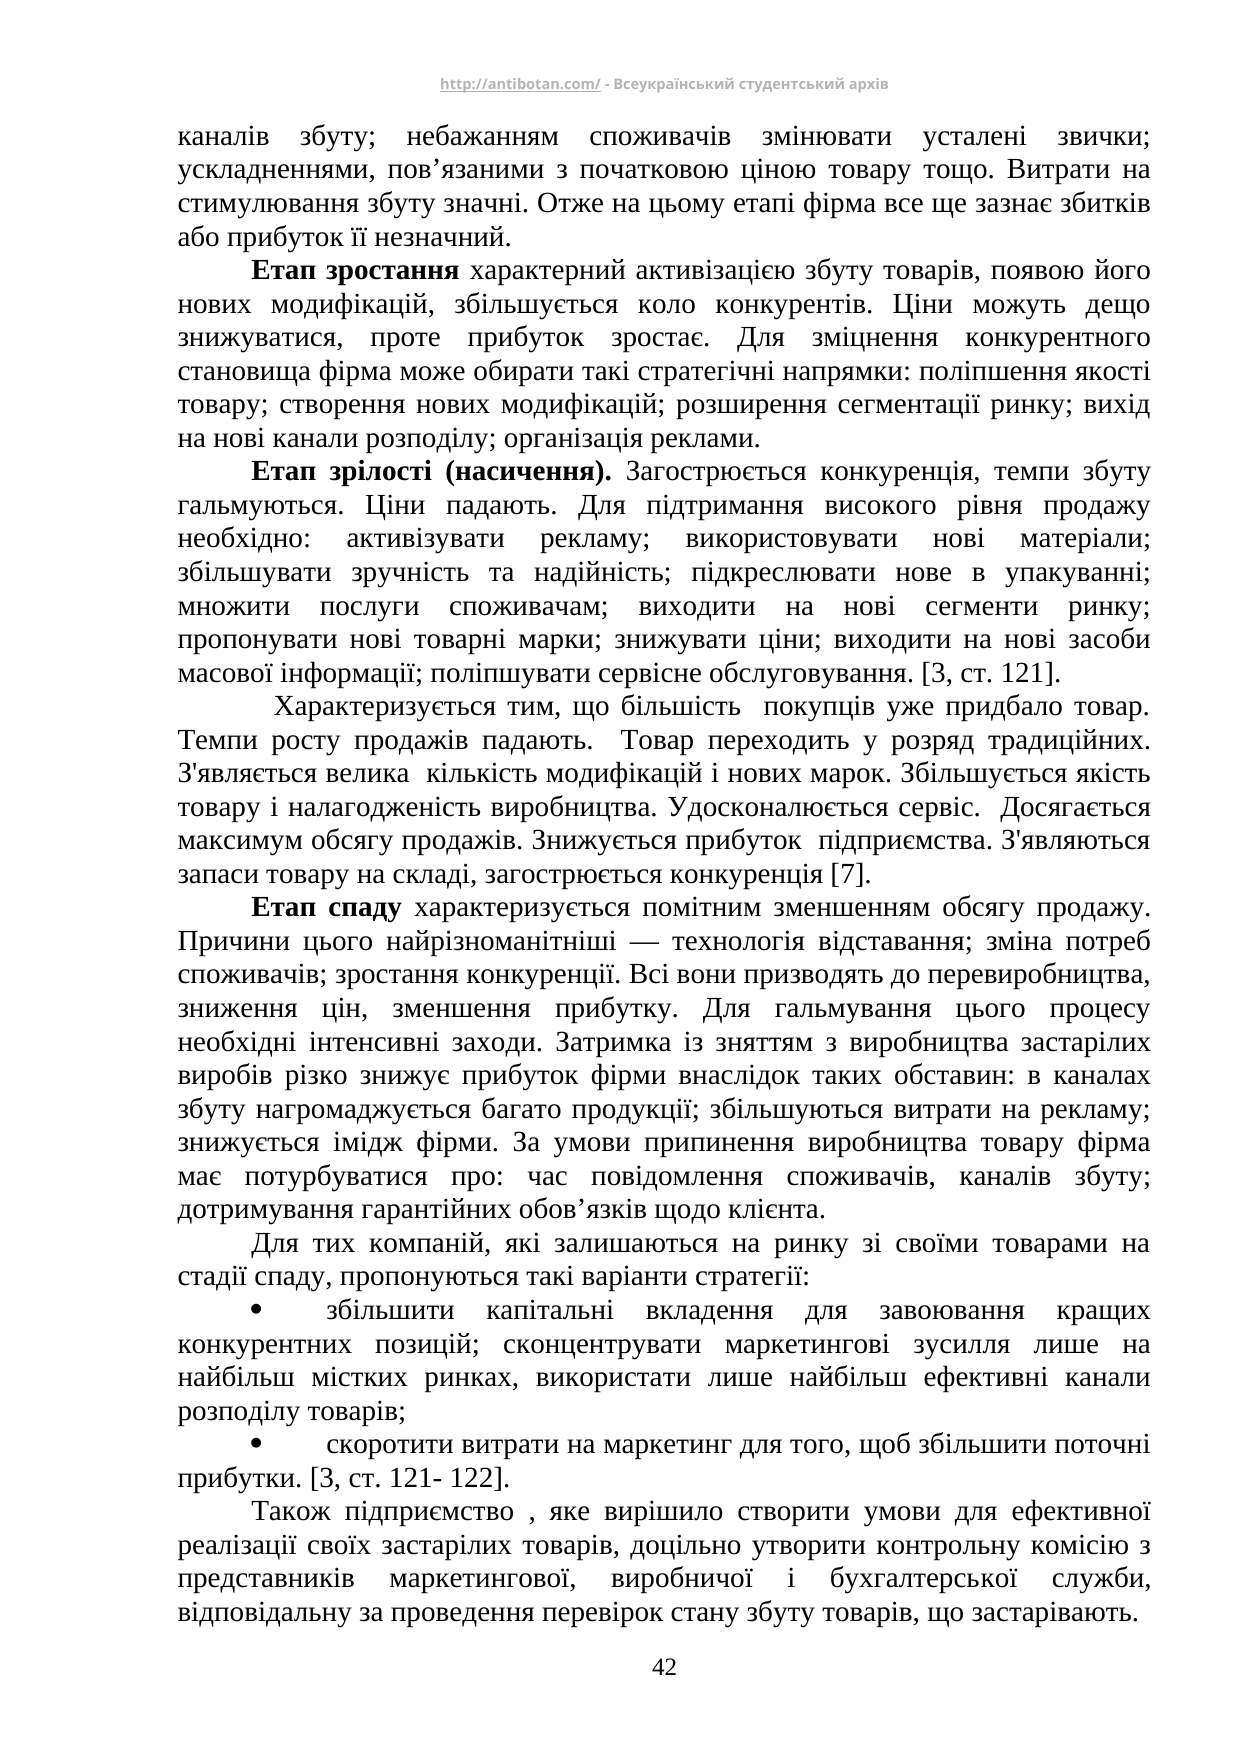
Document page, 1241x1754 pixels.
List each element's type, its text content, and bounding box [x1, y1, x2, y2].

text Етап зростання характерний активізацією збуту товарів, появою його нових модифікацій, збільшується коло конкурентів. Ціни можуть дещо знижуватися, проте прибуток зростає. Для зміцнення конкурентного становища фірма може обирати такі стратегічні напрямки: поліпшення якості товару; створення нових модифікацій; розширення сегментації ринку; вихід на нові канали розподілу; організація реклами. [177, 252, 1152, 453]
text Характеризується тим, що більшість покупців уже придбало товар. Темпи росту продажів падають. Товар переходить у розряд традиційних. З'являється велика кількість модифікацій і нових марок. Збільшується якість товару і налагодженість виробництва. Удосконалюється сервіс. Досягається максимум обсягу продажів. Знижується прибуток підприємства. З'являються запаси товару на складі, загострюється конкуренція [7]. [177, 688, 1152, 889]
list збільшити капітальні вкладення для завоювання кращих конкурентних позицій; сконцентрувати маркетингові зусилля лише на найбільш містких ринках, використати лише найбільш ефективні канали розподілу товарів; [177, 1292, 1152, 1426]
text Для тих компаній, які залишаються на ринку зі своїми товарами на стадії спаду, пропонуються такі варіанти стратегії: [177, 1225, 1152, 1292]
list скоротити витрати на маркетинг для того, щоб збільшити поточні прибутки. [3, ст. 121- 122]. [177, 1426, 1152, 1493]
text Етап зрілості (насичення). Загострюється конкуренція, темпи збуту гальмуються. Ціни падають. Для підтримання високого рівня продажу необхідно: активізувати рекламу; використовувати нові матеріали; збільшувати зручність та надійність; підкреслювати нове в упакуванні; множити послуги споживачам; виходити на нові сегменти ринку; пропонувати нові товарні марки; знижувати ціни; виходити на нові засоби масової інформації; поліпшувати сервісне обслуговування. [3, ст. 121]. [177, 453, 1152, 688]
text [177, 118, 1152, 252]
text Також підприємство , яке вирішило створити умови для ефективної реалізації своїх застарілих товарів, доцільно утворити контрольну комісію з представників маркетингової, виробничої і бухгалтерської служби, відповідальну за проведення перевірок стану збуту товарів, що застарівають. [177, 1493, 1152, 1628]
text Етап спаду характеризується помітним зменшенням обсягу продажу. Причини цього найрізноманітніші — технологія відставання; зміна потреб споживачів; зростання конкуренції. Всі вони призводять до перевиробництва, зниження цін, зменшення прибутку. Для гальмування цього процесу необхідні інтенсивні заходи. Затримка із зняттям з виробництва застарілих виробів різко знижує прибуток фірми внаслідок таких обставин: в каналах збуту нагромаджується багато продукції; збільшуються витрати на рекламу; знижується імідж фірми. За умови припинення виробництва товару фірма має потурбуватися про: час повідомлення споживачів, каналів збуту; дотримування гарантійних обов’язків щодо клієнта. [177, 889, 1152, 1225]
